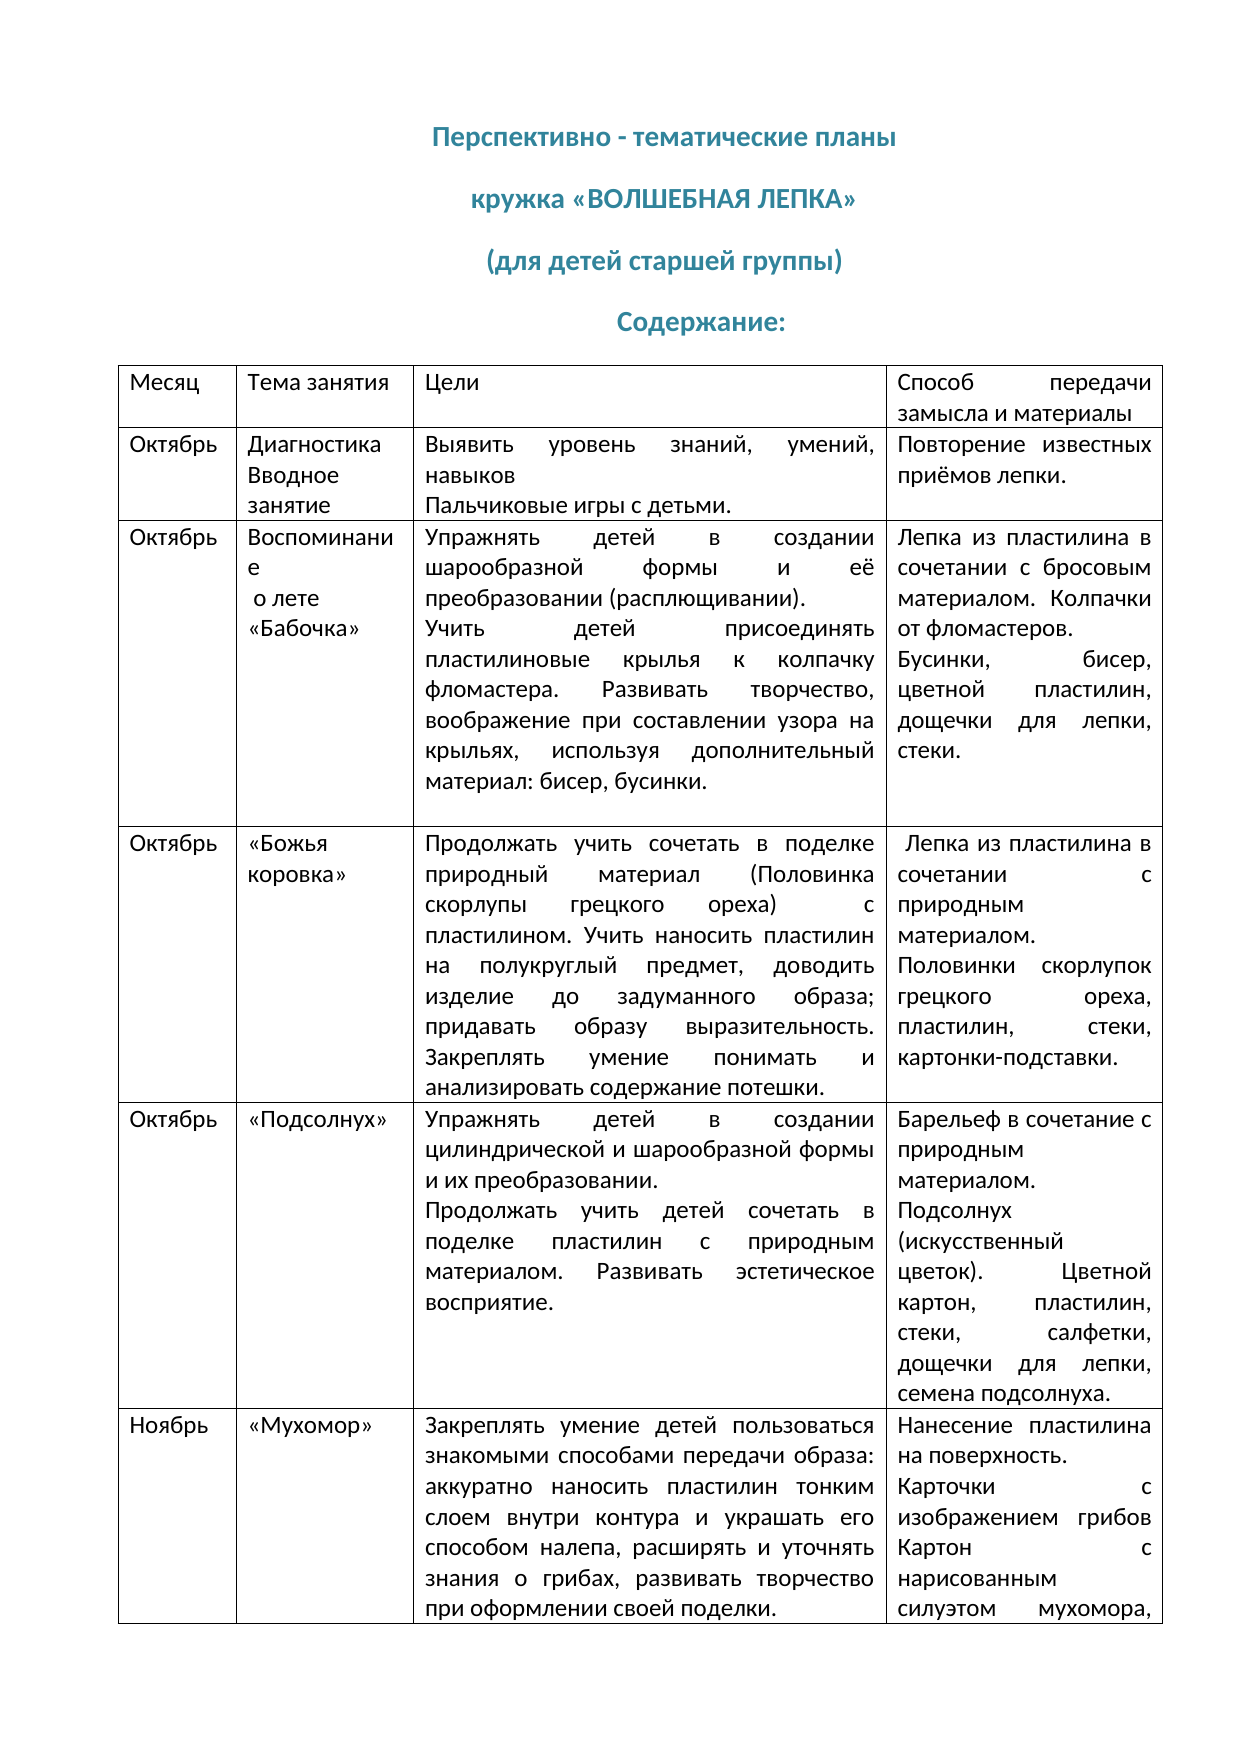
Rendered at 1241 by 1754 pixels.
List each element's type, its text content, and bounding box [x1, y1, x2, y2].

table_header Цели [414, 366, 886, 427]
table_cell «Мухомор» [237, 1409, 413, 1623]
table_cell Ноябрь [119, 1409, 236, 1623]
table_cell Упражнять детей в создании цилиндрической и шарообразной формы и их преобразовании. Продолжать учить детей сочетать в поделке пластилин с природным материалом. Развивать эстетическое восприятие. [414, 1103, 886, 1408]
text кружка «ВОЛШЕБНАЯ ЛЕПКА» [177, 180, 1152, 216]
table_cell Октябрь [119, 1103, 236, 1408]
table_cell Лепка из пластилина в сочетании с бросовым материалом. Колпачки от фломастеров. Бусинки, бисер, цветной пластилин, дощечки для лепки, стеки. [887, 521, 1162, 826]
text Перспективно - тематические планы [177, 118, 1152, 154]
table_header Способ передачи замысла и материалы [887, 366, 1162, 427]
table_cell Воспоминание о лете «Бабочка» [237, 521, 413, 826]
table_cell Упражнять детей в создании шарообразной формы и её преобразовании (расплющивании). Учить детей присоединять пластилиновые крылья к колпачку фломастера. Развивать творчество, воображение при составлении узора на крыльях, используя дополнительный материал: бисер, бусинки. [414, 521, 886, 826]
table_cell Барельеф в сочетание с природным материалом. Подсолнух (искусственный цветок). Цветной картон, пластилин, стеки, салфетки, дощечки для лепки, семена подсолнуха. [887, 1103, 1162, 1408]
table_cell Лепка из пластилина в сочетании с природным материалом. Половинки скорлупок грецкого ореха, пластилин, стеки, картонки-подставки. [887, 827, 1162, 1102]
table_header Тема занятия [237, 366, 413, 427]
table_cell «Божья коровка» [237, 827, 413, 1102]
table_cell Октябрь [119, 428, 236, 520]
table_cell Выявить уровень знаний, умений, навыков Пальчиковые игры с детьми. [414, 428, 886, 520]
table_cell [414, 1409, 886, 1623]
table_cell Повторение известных приёмов лепки. [887, 428, 1162, 520]
table_header Месяц [119, 366, 236, 427]
table_cell Октябрь [119, 827, 236, 1102]
table_cell Диагностика Вводное занятие [237, 428, 413, 520]
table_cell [887, 1409, 1162, 1623]
table_cell «Подсолнух» [237, 1103, 413, 1408]
table_cell Продолжать учить сочетать в поделке природный материал (Половинка скорлупы грецкого ореха) с пластилином. Учить наносить пластилин на полукруглый предмет, доводить изделие до задуманного образа; придавать образу выразительность. Закреплять умение понимать и анализировать содержание потешки. [414, 827, 886, 1102]
text Содержание: [177, 303, 1152, 339]
table_cell Октябрь [119, 521, 236, 826]
text (для детей старшей группы) [177, 242, 1152, 277]
